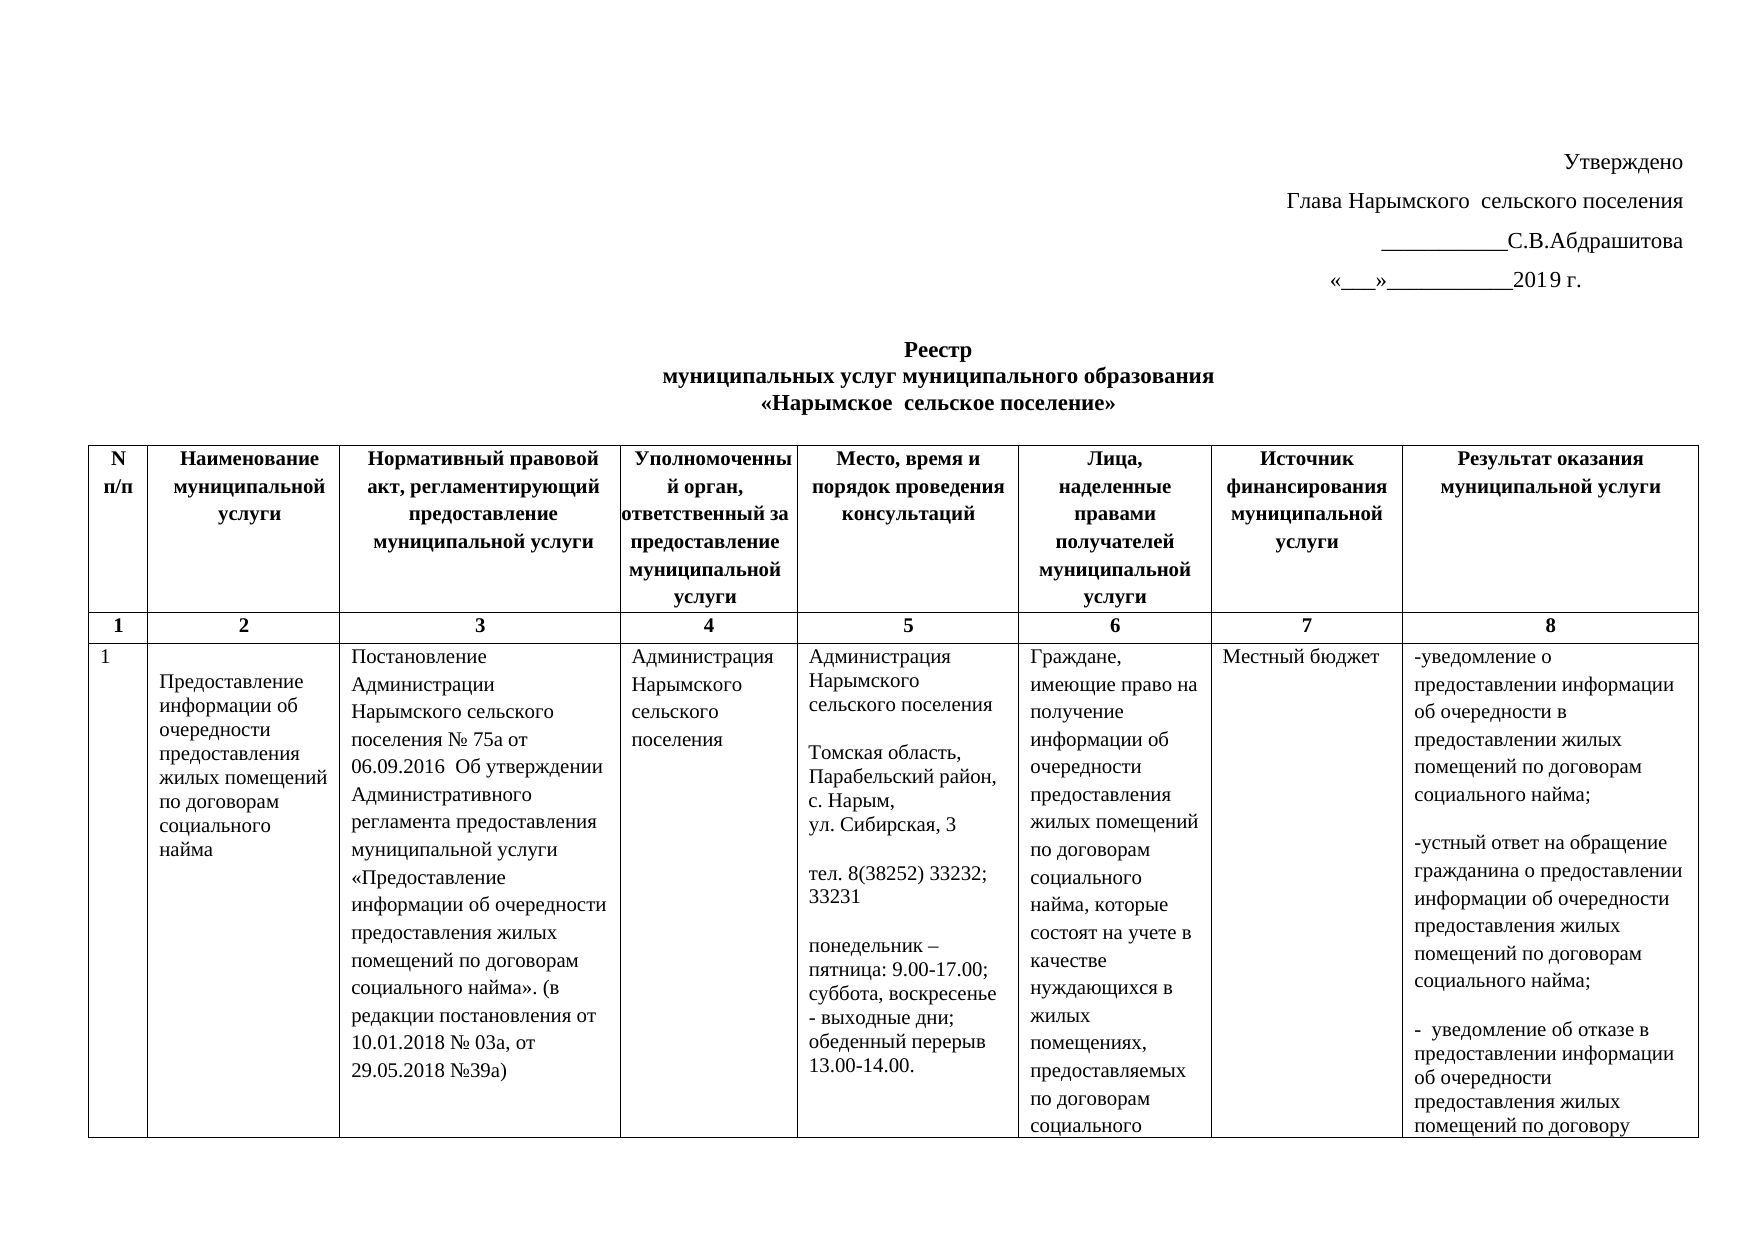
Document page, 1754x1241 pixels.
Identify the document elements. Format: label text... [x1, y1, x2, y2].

text Утверждено [118, 148, 1683, 174]
table_cell 2 [148, 613, 339, 643]
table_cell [1019, 644, 1211, 1137]
text «Нарымское сельское поселение» [118, 388, 1683, 415]
text Реестр [118, 336, 1683, 362]
table_cell 3 [340, 613, 620, 643]
table_cell 1 [89, 644, 147, 1137]
text «___»___________2019 г. [118, 266, 1683, 292]
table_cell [621, 644, 797, 1137]
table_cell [798, 644, 1018, 1137]
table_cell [148, 644, 339, 1137]
table_header Нормативный правовой акт, регламентирующий предоставление муниципальной услуги [340, 446, 620, 612]
table_header Лица, наделенные правами получателей муниципальной услуги [1019, 446, 1211, 612]
table_header N п/п [89, 446, 147, 612]
table_cell 7 [1212, 613, 1402, 643]
table_cell 4 [621, 613, 797, 643]
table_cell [1403, 644, 1698, 1137]
table_header Наименование муниципальной услуги [148, 446, 339, 612]
table_header Результат оказания муниципальной услуги [1403, 446, 1698, 612]
table_cell 8 [1403, 613, 1698, 643]
table_cell 6 [1019, 613, 1211, 643]
table_cell Местный бюджет [1212, 644, 1402, 1137]
table_cell 1 [89, 613, 147, 643]
table_header Источник финансирования муниципальной услуги [1212, 446, 1402, 612]
table_cell 5 [798, 613, 1018, 643]
text Глава Нарымского сельского поселения [118, 187, 1683, 213]
text ___________С.В.Абдрашитова [118, 227, 1683, 253]
table_header Место, время и порядок проведения консультаций [798, 446, 1018, 612]
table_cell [340, 644, 620, 1137]
table_header Уполномоченный орган, ответственный за предоставление муниципальной услуги [621, 446, 797, 612]
text муниципальных услуг муниципального образования [118, 362, 1683, 388]
